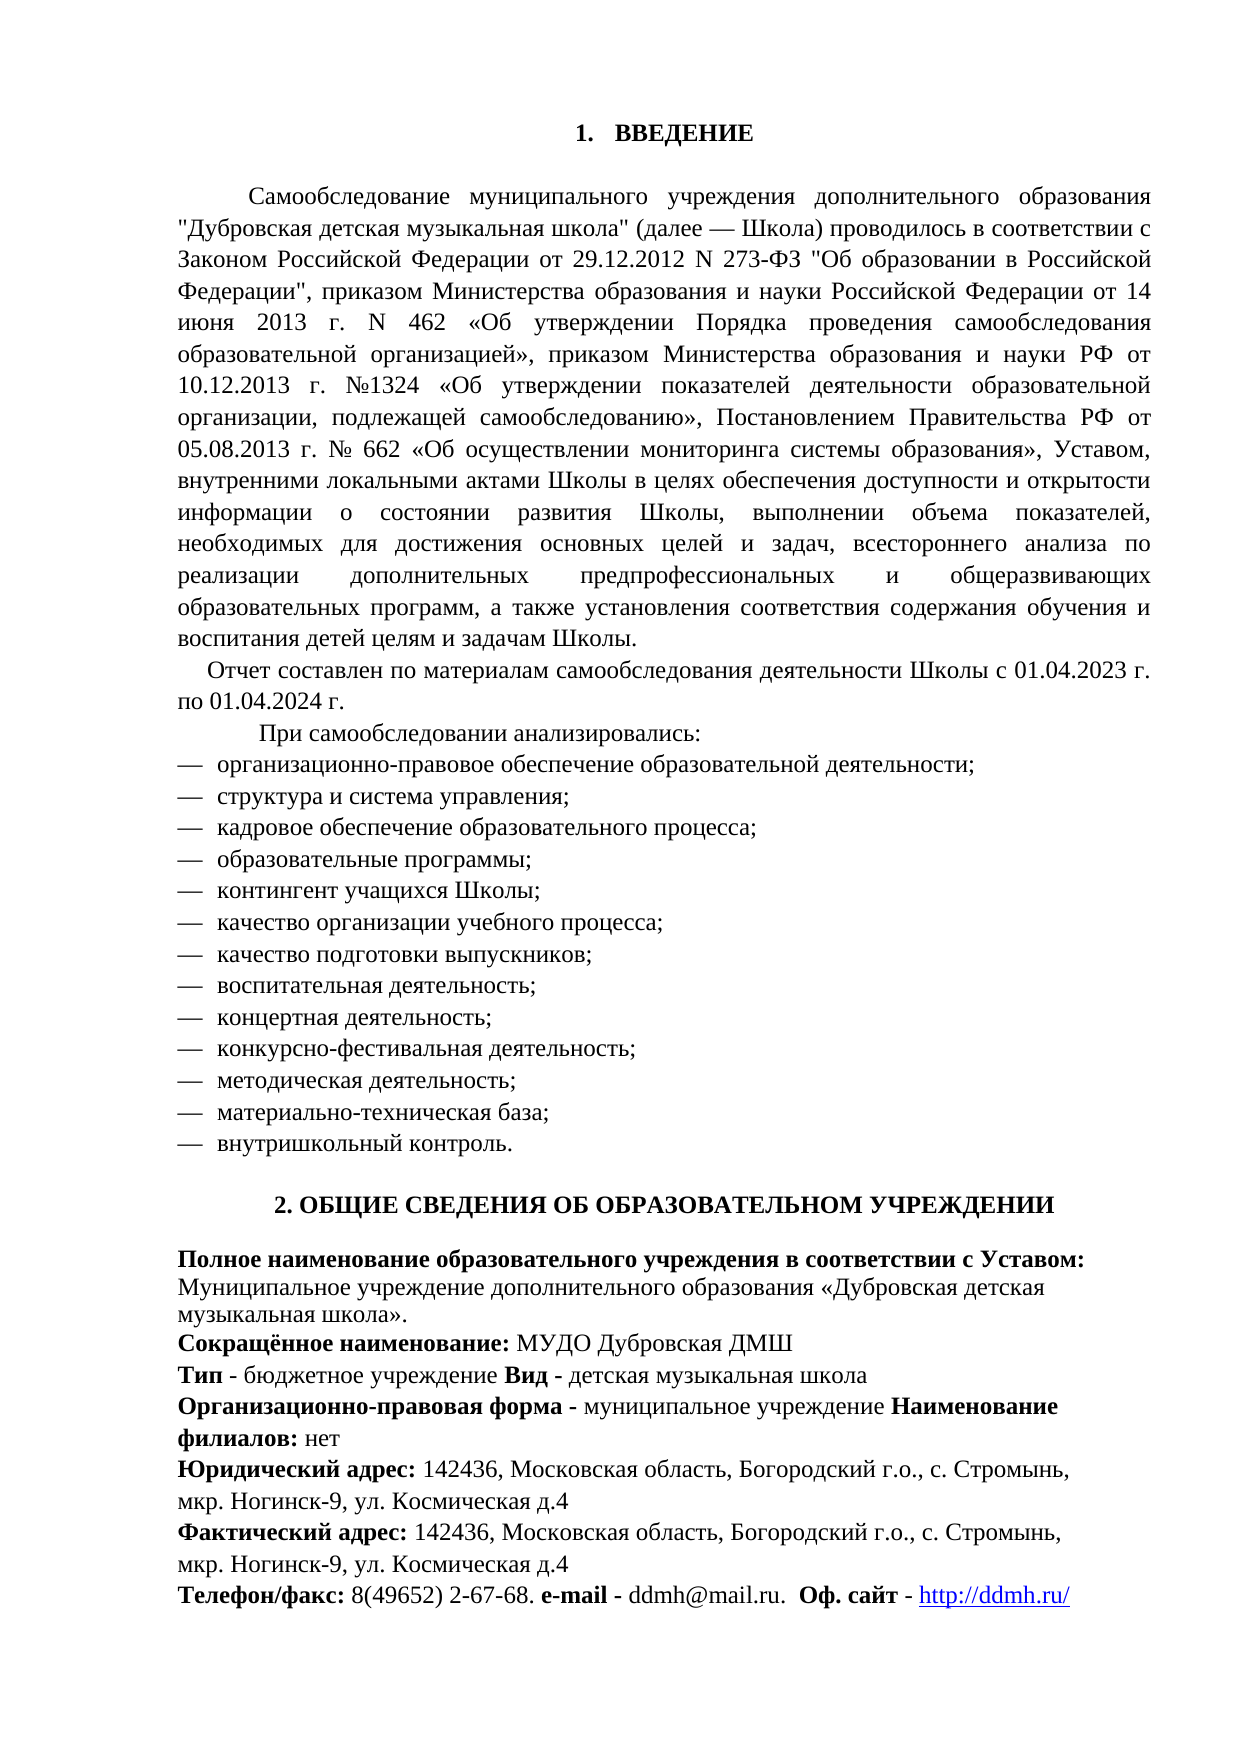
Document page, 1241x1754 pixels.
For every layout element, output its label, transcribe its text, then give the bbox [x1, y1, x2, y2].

list кадровое обеспечение образовательного процесса; [177, 812, 1152, 841]
text 2. ОБЩИЕ СВЕДЕНИЯ ОБ ОБРАЗОВАТЕЛЬНОМ УЧРЕЖДЕНИИ [177, 1190, 1152, 1219]
list образовательные программы; [177, 844, 1152, 873]
text Полное наименование образовательного учреждения в соответствии с Уставом: Муниципальное учреждение дополнительного образования «Дубровская детская музыкальная школа». [177, 1246, 1152, 1328]
text Сокращённое наименование: МУДО Дубровская ДМШ [177, 1328, 1152, 1357]
list ВВЕДЕНИЕ [177, 118, 1152, 147]
list материально-техническая база; [177, 1097, 1152, 1125]
list организационно-правовое обеспечение образовательной деятельности; [177, 749, 1152, 778]
text Организационно-правовая форма - муниципальное учреждение Наименование филиалов: нет [177, 1391, 1152, 1452]
text Телефон/факс: 8(49652) 2-67-68. e-mail - ddmh@mail.ru. Оф. сайт - http://ddmh.ru/ [177, 1581, 1152, 1609]
list контингент учащихся Школы; [177, 876, 1152, 904]
list воспитательная деятельность; [177, 970, 1152, 999]
text Тип - бюджетное учреждение Вид - детская музыкальная школа [177, 1360, 1152, 1388]
text Юридический адрес: 142436, Московская область, Богородский г.о., с. Стромынь, мкр. Ногинск-9, ул. Космическая д.4 [177, 1454, 1152, 1515]
list методическая деятельность; [177, 1065, 1152, 1094]
text Фактический адрес: 142436, Московская область, Богородский г.о., с. Стромынь, мкр. Ногинск-9, ул. Космическая д.4 [177, 1517, 1152, 1578]
list внутришкольный контроль. [177, 1128, 1152, 1156]
list качество подготовки выпускников; [177, 939, 1152, 967]
text Самообследование муниципального учреждения дополнительного образования "Дубровская детская музыкальная школа" (далее — Школа) проводилось в соответствии с Законом Российской Федерации от 29.12.2012 N 273-ФЗ "Об образовании в Российской Федерации", приказом Министерства образования и науки Российской Федерации от 14 июня 2013 г. N 462 «Об утверждении Порядка проведения самообследования образовательной организацией», приказом Министерства образования и науки РФ от 10.12.2013 г. №1324 «Об утверждении показателей деятельности образовательной организации, подлежащей самообследованию», Постановлением Правительства РФ от 05.08.2013 г. № 662 «Об осуществлении мониторинга системы образования», Уставом, внутренними локальными актами Школы в целях обеспечения доступности и открытости информации о состоянии развития Школы, выполнении объема показателей, необходимых для достижения основных целей и задач, всестороннего анализа по реализации дополнительных предпрофессиональных и общеразвивающих образовательных программ, а также установления соответствия содержания обучения и воспитания детей целям и задачам Школы. [177, 181, 1152, 652]
list конкурсно-фестивальная деятельность; [177, 1033, 1152, 1062]
list концертная деятельность; [177, 1002, 1152, 1031]
text Отчет составлен по материалам самообследования деятельности Школы с 01.04.2023 г. по 01.04.2024 г. [177, 655, 1152, 715]
text При самообследовании анализировались: [177, 718, 1152, 747]
list качество организации учебного процесса; [177, 907, 1152, 936]
list структура и система управления; [177, 781, 1152, 810]
